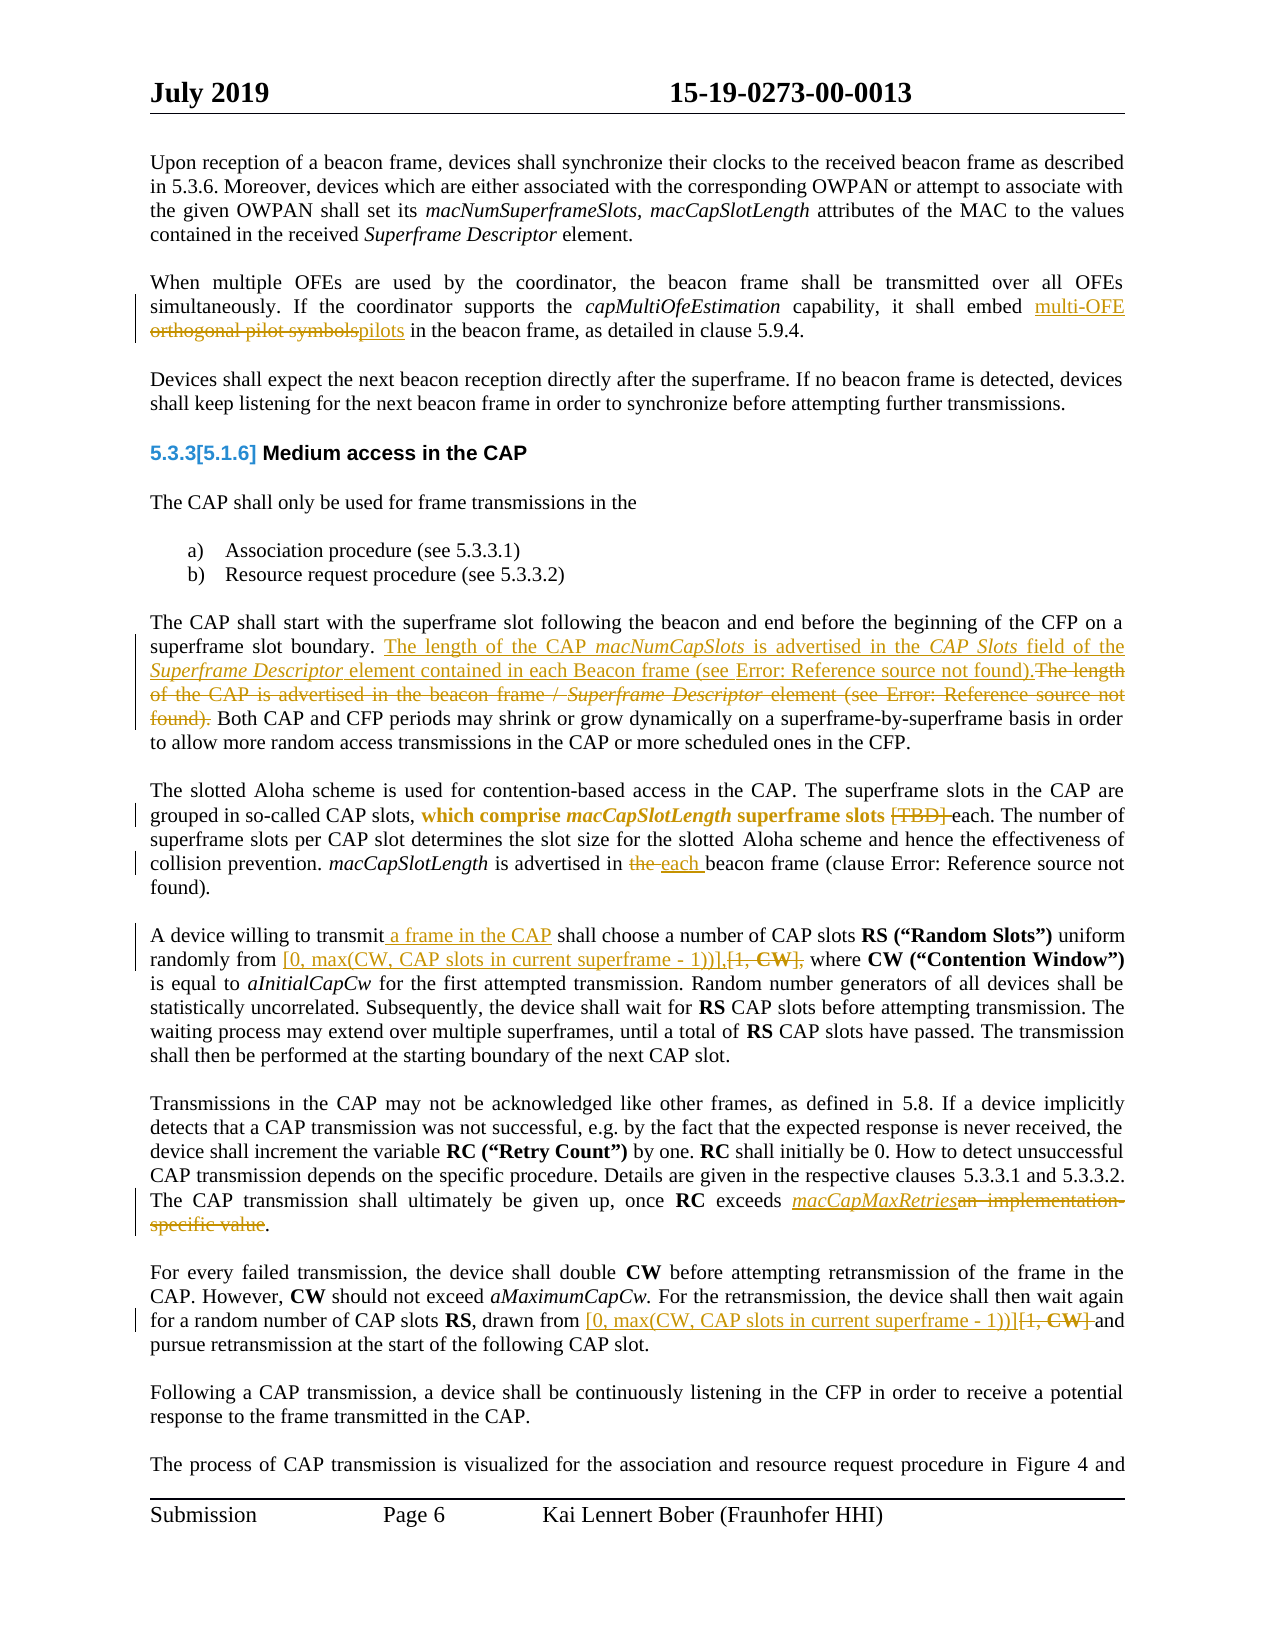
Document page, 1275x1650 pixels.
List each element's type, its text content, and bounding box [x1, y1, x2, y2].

text The CAP shall start with the superframe slot following the beacon and end before the beginning of the CFP on a superframe slot boundary. Both CAP and CFP periods may shrink or grow dynamically on a superframe-by-superframe basis in order to allow more random access transmissions in the CAP or more scheduled ones in the CFP. [150, 610, 1125, 695]
text Upon reception of a beacon frame, devices shall synchronize their clocks to the received beacon frame as described in 5.2.6. Moreover, devices which are either associated with the corresponding OWPAN or attempt to associate with the given OWPAN shall set its macNumSuperframeSlots, macCapSlotLength attributes of the MAC to the values contained in the received Superframe Descriptor element. [150, 150, 1125, 246]
list Resource request procedure (see 5.2.3.2) [187, 562, 1125, 586]
text The slotted Aloha scheme is used for contention-based access in the CAP. The superframe slots in the CAP are grouped in so-called CAP slots, which comprise macCapSlotLength superframe slots each. The number of superframe slots per CAP slot determines the slot size for the slotted Aloha scheme and hence the effectiveness of collision prevention. macCapSlotLength is advertised in beacon frame (clause ). [150, 778, 1125, 899]
text Following a CAP transmission, a device shall be continuously listening in the CFP in order to receive a potential response to the frame transmitted in the CAP. [150, 1380, 1125, 1428]
text Devices shall expect the next beacon reception directly after the superframe. If no beacon frame is detected, devices shall keep listening for the next beacon frame in order to synchronize before attempting further transmissions. [150, 367, 1125, 415]
text The CAP shall start with the superframe slot following the beacon and end before the beginning of the CFP on a superframe slot boundary. Both CAP and CFP periods may shrink or grow dynamically on a superframe-by-superframe basis in order to allow more random access transmissions in the CAP or more scheduled ones in the CFP. [150, 696, 1125, 754]
text Medium access in the CAP [150, 440, 1125, 465]
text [150, 1452, 1125, 1476]
text For every failed transmission, the device shall double CW before attempting retransmission of the frame in the CAP. However, CW should not exceed aMaximumCapCw. For the retransmission, the device shall then wait again for a random number of CAP slots RS, drawn from and pursue retransmission at the start of the following CAP slot. [150, 1260, 1125, 1356]
text A device willing to transmit shall choose a number of CAP slots RS (“Random Slots”) uniform randomly from where CW (“Contention Window”) is equal to aInitialCapCw for the first attempted transmission. Random number generators of all devices shall be statistically uncorrelated. Subsequently, the device shall wait for RS CAP slots before attempting transmission. The waiting process may extend over multiple superframes, until a total of RS CAP slots have passed. The transmission shall then be performed at the starting boundary of the next CAP slot. [150, 923, 1125, 1067]
text Transmissions in the CAP may not be acknowledged like other frames, as defined in 5.7. If a device implicitly detects that a CAP transmission was not successful, e.g. by the fact that the expected response is never received, the device shall increment the variable RC (“Retry Count”) by one. RC shall initially be 0. How to detect unsuccessful CAP transmission depends on the specific procedure. Details are given in the respective clauses 5.2.3.1 and 5.2.3.2. The CAP transmission shall ultimately be given up, once RC exceeds . [150, 1091, 1125, 1236]
text When multiple OFEs are used by the coordinator, the beacon frame shall be transmitted over all OFEs simultaneously. If the coordinator supports the capMultiOfeEstimation capability, it shall embed in the beacon frame, as detailed in clause 5.8.4. [150, 270, 1125, 342]
list Association procedure (see 5.2.3.1) [187, 538, 1125, 562]
text The CAP shall only be used for frame transmissions in the [150, 490, 1125, 514]
